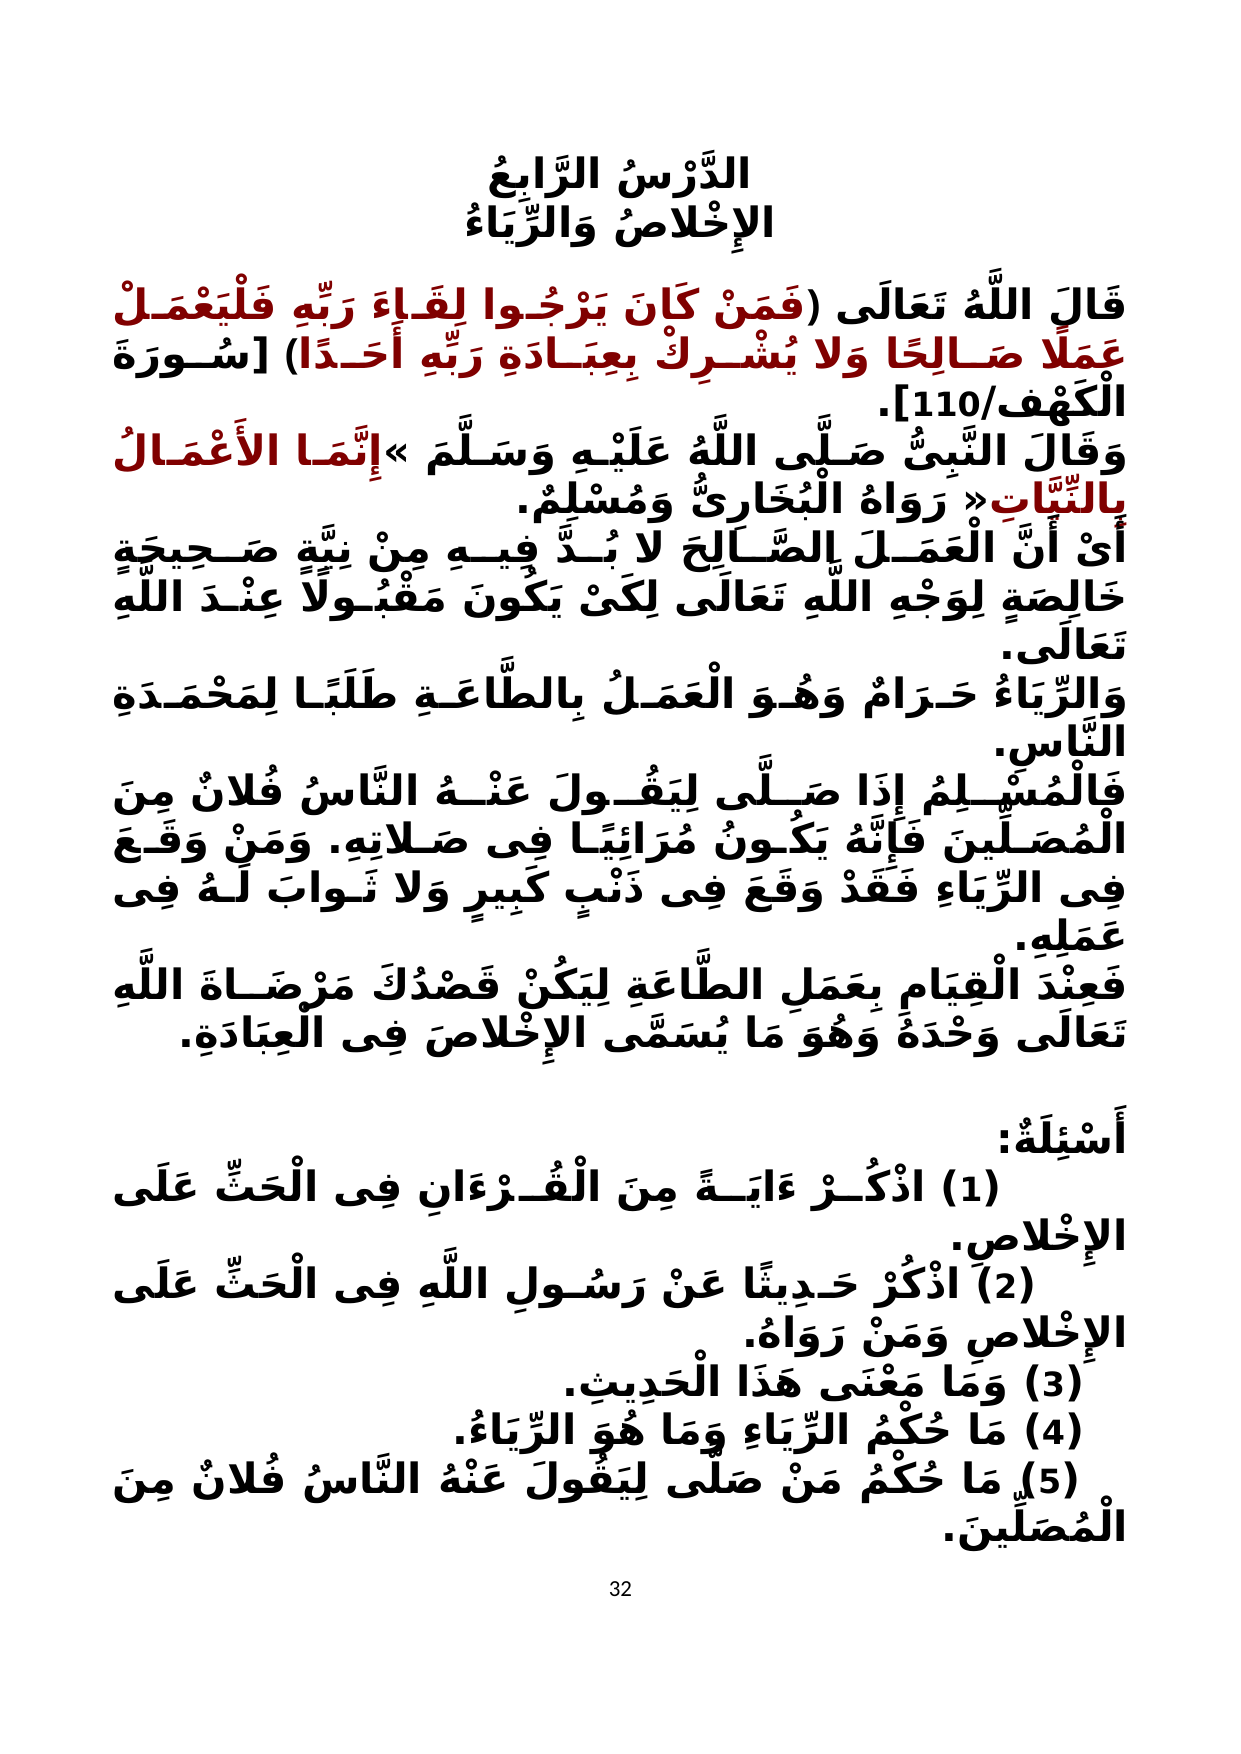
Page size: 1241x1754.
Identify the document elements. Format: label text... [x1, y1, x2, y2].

text فَعِنْدَ الْقِيَامِ بِعَمَلِ الطَّاعَةِ لِيَكُنْ قَصْدُكَ مَرْضَاةَ اللَّهِ تَعَالَى وَحْدَهُ وَهُوَ مَا يُسَمَّى الإِخْلاصَ فِى الْعِبَادَةِ. [112, 961, 1128, 1058]
text (2) اذْكُرْ حَدِيثًا عَنْ رَسُولِ اللَّهِ فِى الْحَثِّ عَلَى الإِخْلاصِ وَمَنْ رَوَاهُ. [112, 1260, 1128, 1357]
text وَالرِّيَاءُ حَرَامٌ وَهُوَ الْعَمَلُ بِالطَّاعَةِ طَلَبًا لِمَحْمَدَةِ النَّاسِ. [112, 669, 1128, 767]
text (1) اذْكُرْ ءَايَةً مِنَ الْقُرْءَانِ فِى الْحَثِّ عَلَى الإِخْلاصِ. [112, 1163, 1128, 1260]
text الدَّرْسُ الرَّابِعُ [112, 150, 1128, 198]
text فَالْمُسْلِمُ إِذَا صَلَّى لِيَقُولَ عَنْهُ النَّاسُ فُلانٌ مِنَ الْمُصَلِّينَ فَإِنَّهُ يَكُونُ مُرَائِيًا فِى صَلاتِهِ. وَمَنْ وَقَعَ فِى الرِّيَاءِ فَقَدْ وَقَعَ فِى ذَنْبٍ كَبِيرٍ وَلا ثَوابَ لَهُ فِى عَمَلِهِ. [112, 767, 1128, 961]
text أَىْ أَنَّ الْعَمَلَ الصَّالِحَ لا بُدَّ فِيهِ مِنْ نِيَّةٍ صَحِيحَةٍ خَالِصَةٍ لِوَجْهِ اللَّهِ تَعَالَى لِكَىْ يَكُونَ مَقْبُولًا عِنْدَ اللَّهِ تَعَالَى. [112, 524, 1128, 669]
text قَالَ اللَّهُ تَعَالَى ﴿فَمَنْ كَانَ يَرْجُوا لِقَاءَ رَبِّهِ فَلْيَعْمَلْ عَمَلًا صَالِحًا وَلا يُشْرِكْ بِعِبَادَةِ رَبِّهِ أَحَدًا﴾ [سُورَةَ الْكَهْف/110]. [112, 281, 1128, 427]
text وَقَالَ النَّبِىُّ صَلَّى اللَّهُ عَلَيْهِ وَسَلَّمَ »إِنَّمَا الأَعْمَالُ بِالنِّيَّاتِ« رَوَاهُ الْبُخَارِىُّ وَمُسْلِمٌ. [112, 427, 1128, 524]
text (5) مَا حُكْمُ مَنْ صَلَّى لِيَقُولَ عَنْهُ النَّاسُ فُلانٌ مِنَ الْمُصَلِّينَ. [112, 1454, 1128, 1551]
text (3) وَمَا مَعْنَى هَذَا الْحَدِيثِ. [112, 1357, 1128, 1406]
text أَسْئِلَةٌ: [112, 1114, 1128, 1163]
text الإِخْلاصُ وَالرِّيَاءُ [112, 198, 1128, 247]
text (4) مَا حُكْمُ الرِّيَاءِ وَمَا هُوَ الرِّيَاءُ. [112, 1406, 1128, 1454]
